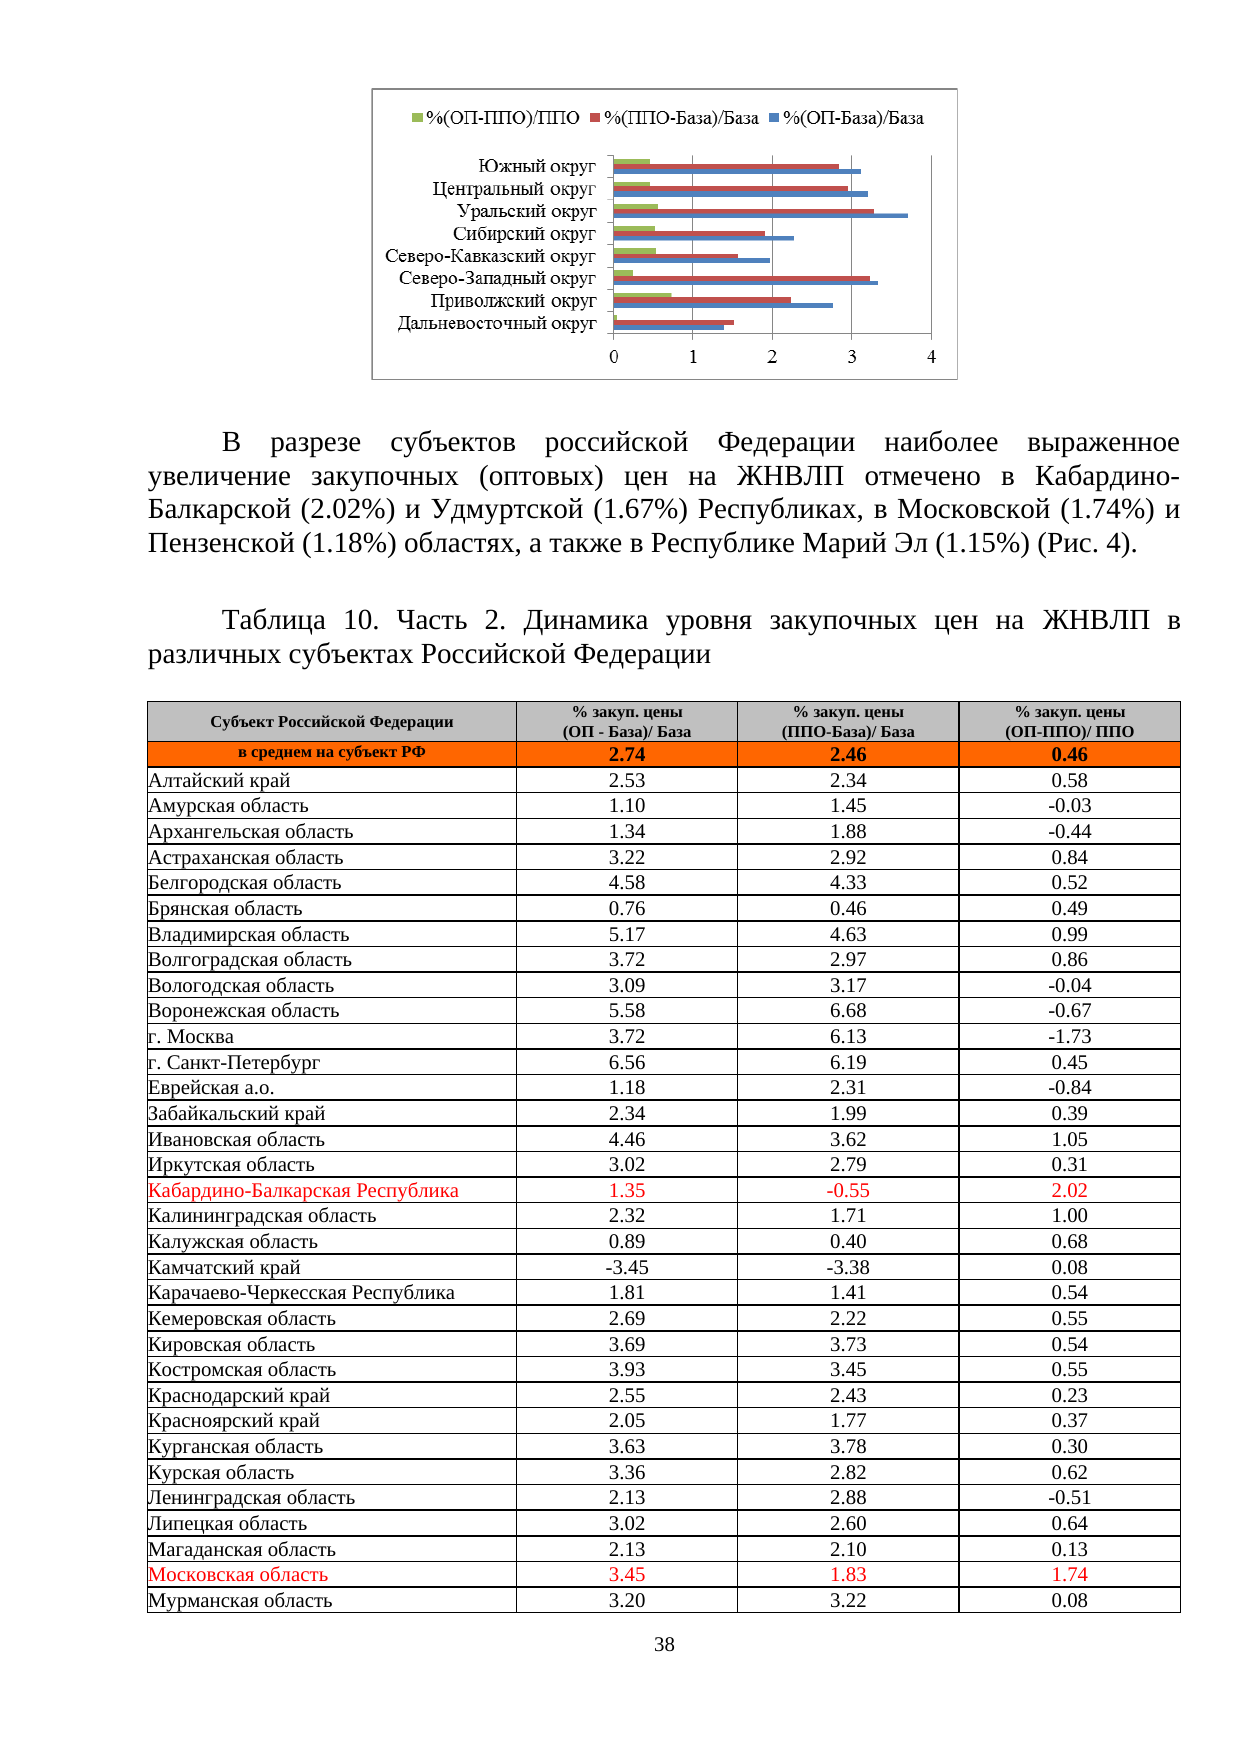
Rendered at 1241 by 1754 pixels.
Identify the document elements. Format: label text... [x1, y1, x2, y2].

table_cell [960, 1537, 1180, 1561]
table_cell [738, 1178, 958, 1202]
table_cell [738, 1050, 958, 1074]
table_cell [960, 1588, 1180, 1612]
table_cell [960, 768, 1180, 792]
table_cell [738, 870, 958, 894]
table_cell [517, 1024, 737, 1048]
text В разрезе субъектов российской Федерации наиболее выраженное увеличение закупочных (оптовых) цен на ЖНВЛП отмечено в Кабардино-Балкарской (2.02%) и Удмуртской (1.67%) Республиках, в Московской (1.74%) и Пензенской (1.18%) областях, а также в Республике Марий Эл (1.15%) (Рис. 4). [148, 424, 1181, 558]
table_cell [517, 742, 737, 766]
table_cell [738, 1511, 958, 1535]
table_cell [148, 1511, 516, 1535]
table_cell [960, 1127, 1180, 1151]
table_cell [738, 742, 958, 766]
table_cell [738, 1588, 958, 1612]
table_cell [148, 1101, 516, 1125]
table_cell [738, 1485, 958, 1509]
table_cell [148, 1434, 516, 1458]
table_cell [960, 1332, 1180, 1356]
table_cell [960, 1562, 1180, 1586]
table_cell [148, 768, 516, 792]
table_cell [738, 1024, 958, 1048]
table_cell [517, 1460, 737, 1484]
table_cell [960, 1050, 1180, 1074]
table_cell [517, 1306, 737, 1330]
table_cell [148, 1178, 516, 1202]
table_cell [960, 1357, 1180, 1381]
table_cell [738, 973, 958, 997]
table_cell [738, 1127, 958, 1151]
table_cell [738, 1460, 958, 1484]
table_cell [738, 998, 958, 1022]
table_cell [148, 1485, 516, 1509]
picture [371, 88, 958, 380]
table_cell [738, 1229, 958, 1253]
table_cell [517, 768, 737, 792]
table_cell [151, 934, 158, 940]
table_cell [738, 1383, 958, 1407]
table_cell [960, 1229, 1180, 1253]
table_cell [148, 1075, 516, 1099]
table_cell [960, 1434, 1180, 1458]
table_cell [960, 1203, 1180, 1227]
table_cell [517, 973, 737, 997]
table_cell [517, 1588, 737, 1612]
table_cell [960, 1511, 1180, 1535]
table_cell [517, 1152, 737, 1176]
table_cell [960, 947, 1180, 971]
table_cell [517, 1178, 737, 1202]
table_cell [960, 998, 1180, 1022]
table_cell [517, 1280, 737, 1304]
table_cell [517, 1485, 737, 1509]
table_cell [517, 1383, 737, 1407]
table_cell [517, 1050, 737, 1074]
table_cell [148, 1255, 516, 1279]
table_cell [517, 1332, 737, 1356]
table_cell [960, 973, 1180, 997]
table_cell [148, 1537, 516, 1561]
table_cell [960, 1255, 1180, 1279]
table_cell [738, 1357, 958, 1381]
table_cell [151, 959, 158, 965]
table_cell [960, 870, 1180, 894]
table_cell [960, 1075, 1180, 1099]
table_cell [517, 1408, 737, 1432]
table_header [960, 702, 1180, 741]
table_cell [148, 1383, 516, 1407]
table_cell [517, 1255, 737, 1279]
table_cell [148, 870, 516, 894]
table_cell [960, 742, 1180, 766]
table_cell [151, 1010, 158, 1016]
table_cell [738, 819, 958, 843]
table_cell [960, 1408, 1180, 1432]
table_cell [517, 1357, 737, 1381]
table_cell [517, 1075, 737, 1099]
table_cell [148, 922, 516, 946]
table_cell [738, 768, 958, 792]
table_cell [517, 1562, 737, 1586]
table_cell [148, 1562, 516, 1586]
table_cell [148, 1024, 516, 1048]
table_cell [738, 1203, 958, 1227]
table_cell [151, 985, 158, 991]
text Таблица 10. Часть 2. Динамика уровня закупочных цен на ЖНВЛП в различных субъектах Российской Федерации [148, 602, 1181, 669]
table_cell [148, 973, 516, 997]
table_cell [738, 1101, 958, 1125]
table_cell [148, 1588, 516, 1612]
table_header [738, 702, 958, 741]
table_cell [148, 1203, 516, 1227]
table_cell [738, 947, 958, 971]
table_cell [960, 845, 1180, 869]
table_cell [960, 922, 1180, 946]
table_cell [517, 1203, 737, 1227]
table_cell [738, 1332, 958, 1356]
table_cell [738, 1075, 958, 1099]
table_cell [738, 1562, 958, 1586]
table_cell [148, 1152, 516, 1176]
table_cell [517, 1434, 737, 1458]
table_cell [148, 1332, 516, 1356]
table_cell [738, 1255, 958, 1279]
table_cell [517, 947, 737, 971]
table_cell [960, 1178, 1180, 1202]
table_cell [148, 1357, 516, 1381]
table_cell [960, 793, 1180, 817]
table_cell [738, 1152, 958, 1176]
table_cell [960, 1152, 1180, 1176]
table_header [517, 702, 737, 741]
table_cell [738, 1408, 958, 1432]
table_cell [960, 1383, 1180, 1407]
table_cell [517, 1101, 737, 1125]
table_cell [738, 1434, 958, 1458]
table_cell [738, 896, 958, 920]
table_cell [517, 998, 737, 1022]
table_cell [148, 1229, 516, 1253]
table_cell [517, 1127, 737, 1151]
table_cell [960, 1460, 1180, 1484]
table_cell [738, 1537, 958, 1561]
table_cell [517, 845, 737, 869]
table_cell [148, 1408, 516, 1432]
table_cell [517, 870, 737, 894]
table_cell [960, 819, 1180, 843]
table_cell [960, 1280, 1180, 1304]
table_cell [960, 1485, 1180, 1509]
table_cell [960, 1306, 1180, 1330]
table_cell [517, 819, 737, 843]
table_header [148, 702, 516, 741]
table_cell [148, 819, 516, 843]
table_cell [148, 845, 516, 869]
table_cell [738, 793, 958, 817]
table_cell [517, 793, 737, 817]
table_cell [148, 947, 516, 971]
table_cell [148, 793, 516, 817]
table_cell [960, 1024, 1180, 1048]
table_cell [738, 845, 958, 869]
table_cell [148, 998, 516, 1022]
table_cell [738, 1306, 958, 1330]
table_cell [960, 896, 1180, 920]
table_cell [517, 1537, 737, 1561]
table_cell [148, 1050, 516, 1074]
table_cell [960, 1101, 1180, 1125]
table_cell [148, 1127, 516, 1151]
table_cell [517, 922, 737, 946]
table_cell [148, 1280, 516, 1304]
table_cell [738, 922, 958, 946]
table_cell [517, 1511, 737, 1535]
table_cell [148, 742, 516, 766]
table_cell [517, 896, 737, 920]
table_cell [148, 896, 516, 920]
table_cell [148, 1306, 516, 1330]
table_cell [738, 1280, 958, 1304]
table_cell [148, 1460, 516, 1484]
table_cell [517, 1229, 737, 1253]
